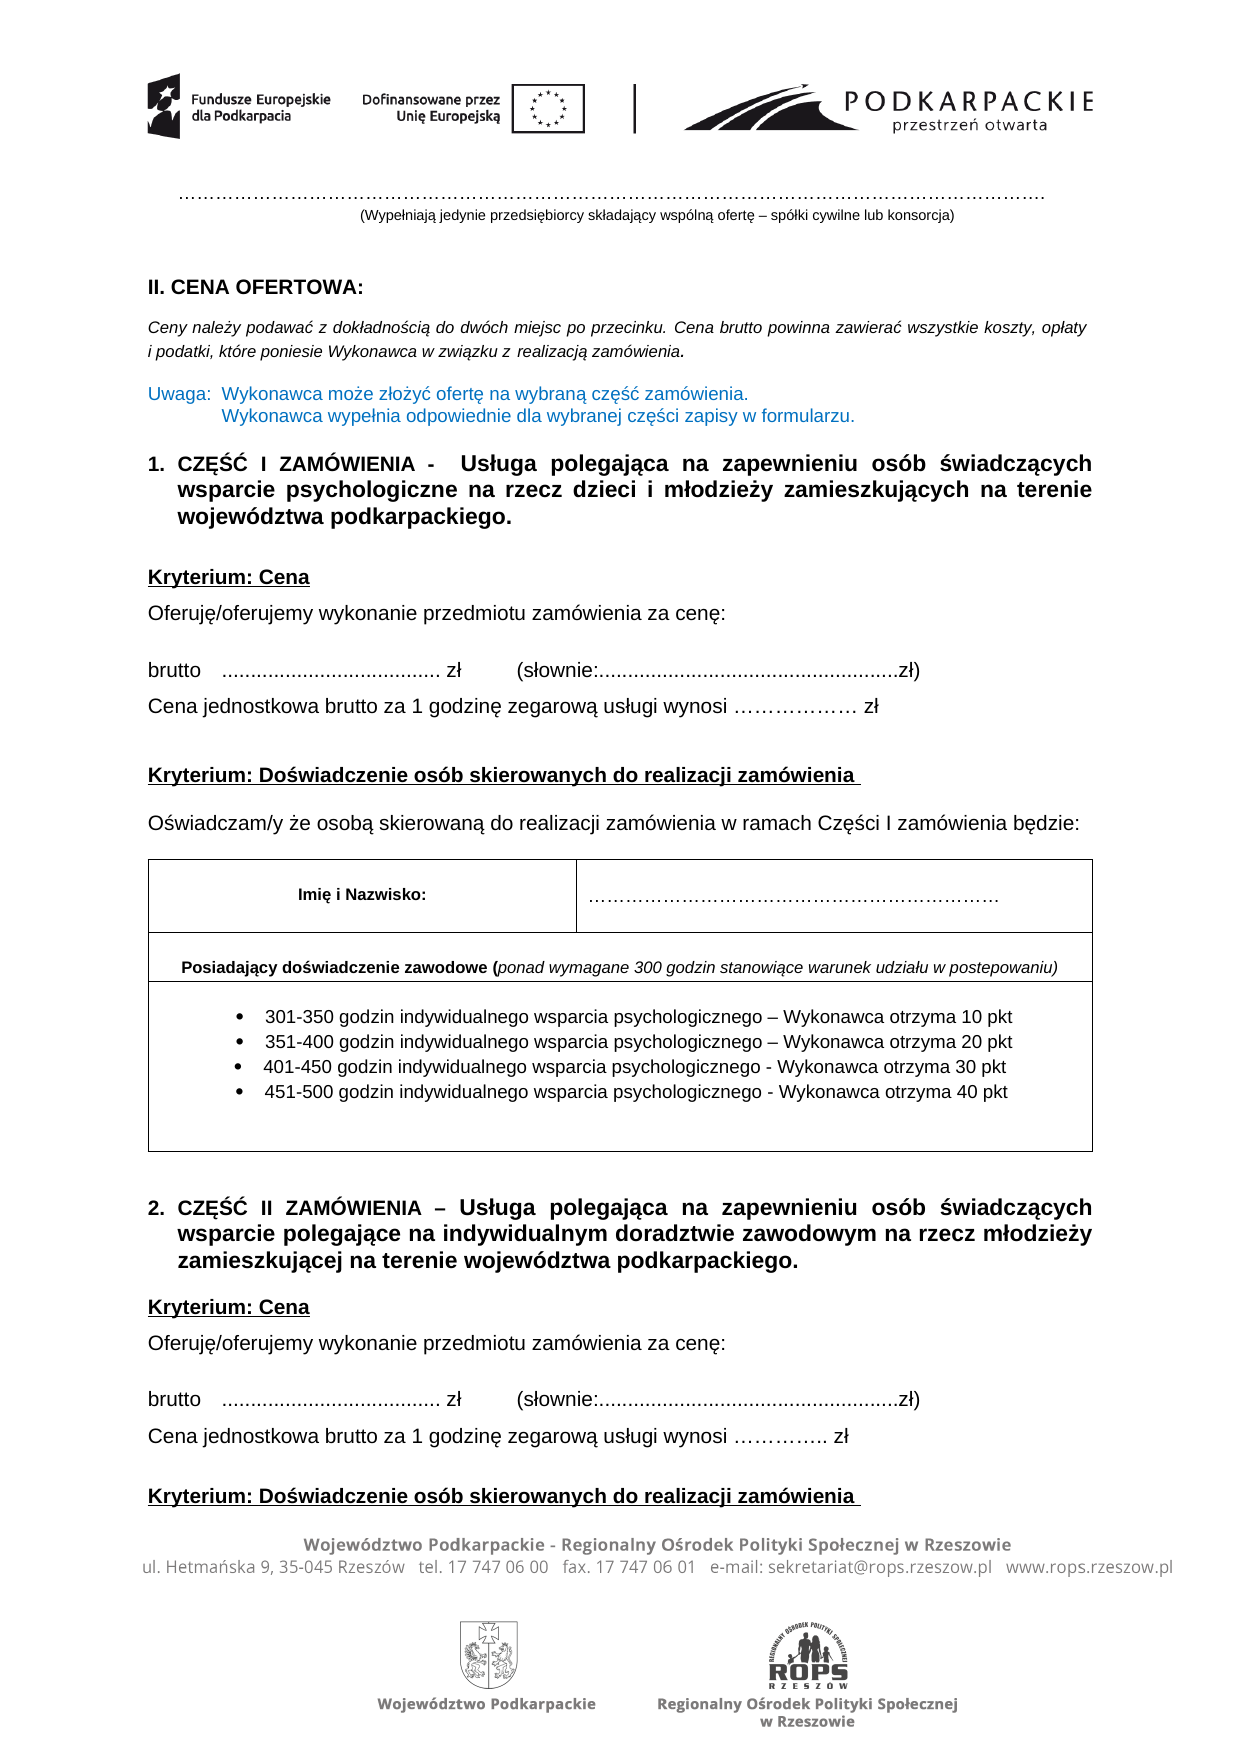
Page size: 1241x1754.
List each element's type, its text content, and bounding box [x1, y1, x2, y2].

text Cena jednostkowa brutto za 1 godzinę zegarową usługi wynosi ………….. zł [148, 1423, 1093, 1448]
list CZĘŚĆ II ZAMÓWIENIA – Usługa polegająca na zapewnieniu osób świadczących wsparcie polegające na indywidualnym doradztwie zawodowym na rzecz młodzieży zamieszkującej na terenie województwa podkarpackiego. [148, 1194, 1093, 1273]
picture [44, 1503, 1241, 1754]
text Cena jednostkowa brutto za 1 godzinę zegarową usługi wynosi ……………… zł [148, 694, 1093, 719]
text brutto ...................................... zł (słownie:....................................................zł) [148, 658, 1093, 682]
text II. CENA OFERTOWA: [148, 275, 1093, 299]
text Kryterium: Doświadczenie osób skierowanych do realizacji zamówienia [148, 1484, 1084, 1508]
list …………………………………………………………………………………………………………………………. [148, 182, 1093, 204]
text Wykonawca wypełnia odpowiednie dla wybranej części zapisy w formularzu. [148, 404, 1093, 426]
text Oświadczam/y że osobą skierowaną do realizacji zamówienia w ramach Części I zamówienia będzie: [148, 811, 1084, 835]
table_cell Posiadający doświadczenie zawodowe (ponad wymagane 300 godzin stanowiące warunek udziału w postepowaniu) [149, 933, 1092, 981]
list CZĘŚĆ I ZAMÓWIENIA - Usługa polegająca na zapewnieniu osób świadczących wsparcie psychologiczne na rzecz dzieci i młodzieży zamieszkujących na terenie województwa podkarpackiego. [148, 450, 1093, 529]
text Kryterium: Doświadczenie osób skierowanych do realizacji zamówienia [148, 763, 1084, 787]
list Oferuję/oferujemy wykonanie przedmiotu zamówienia za cenę: [148, 1330, 1093, 1354]
text Ceny należy podawać z dokładnością do dwóch miejsc po przecinku. Cena brutto powinna zawierać wszystkie koszty, opłaty i podatki, które poniesie Wykonawca w związku z realizacją zamówienia. [148, 318, 1093, 361]
text brutto ...................................... zł (słownie:....................................................zł) [148, 1387, 1093, 1411]
list Kryterium: Cena [148, 565, 1093, 589]
table_header ………………………………………………………… [577, 860, 1092, 932]
text Uwaga: Wykonawca może złożyć ofertę na wybraną część zamówienia. [148, 383, 1093, 404]
table_cell 301-350 godzin indywidualnego wsparcia psychologicznego – Wykonawca otrzyma 10 pkt 351-400 godzin indywidualnego wsparcia psychologicznego – Wykonawca otrzyma 20 pkt 401-450 godzin indywidualnego wsparcia psychologicznego - Wykonawca otrzyma 30 pkt 451-500 godzin indywidualnego wsparcia psychologicznego - Wykonawca otrzyma 40 pkt [149, 982, 1092, 1151]
table_header Imię i Nazwisko: [149, 860, 576, 932]
list Kryterium: Cena [148, 1294, 1093, 1318]
list (Wypełniają jedynie przedsiębiorcy składający wspólną ofertę – spółki cywilne lub konsorcja) [223, 207, 1093, 224]
list Oferuję/oferujemy wykonanie przedmiotu zamówienia za cenę: [148, 601, 1093, 625]
